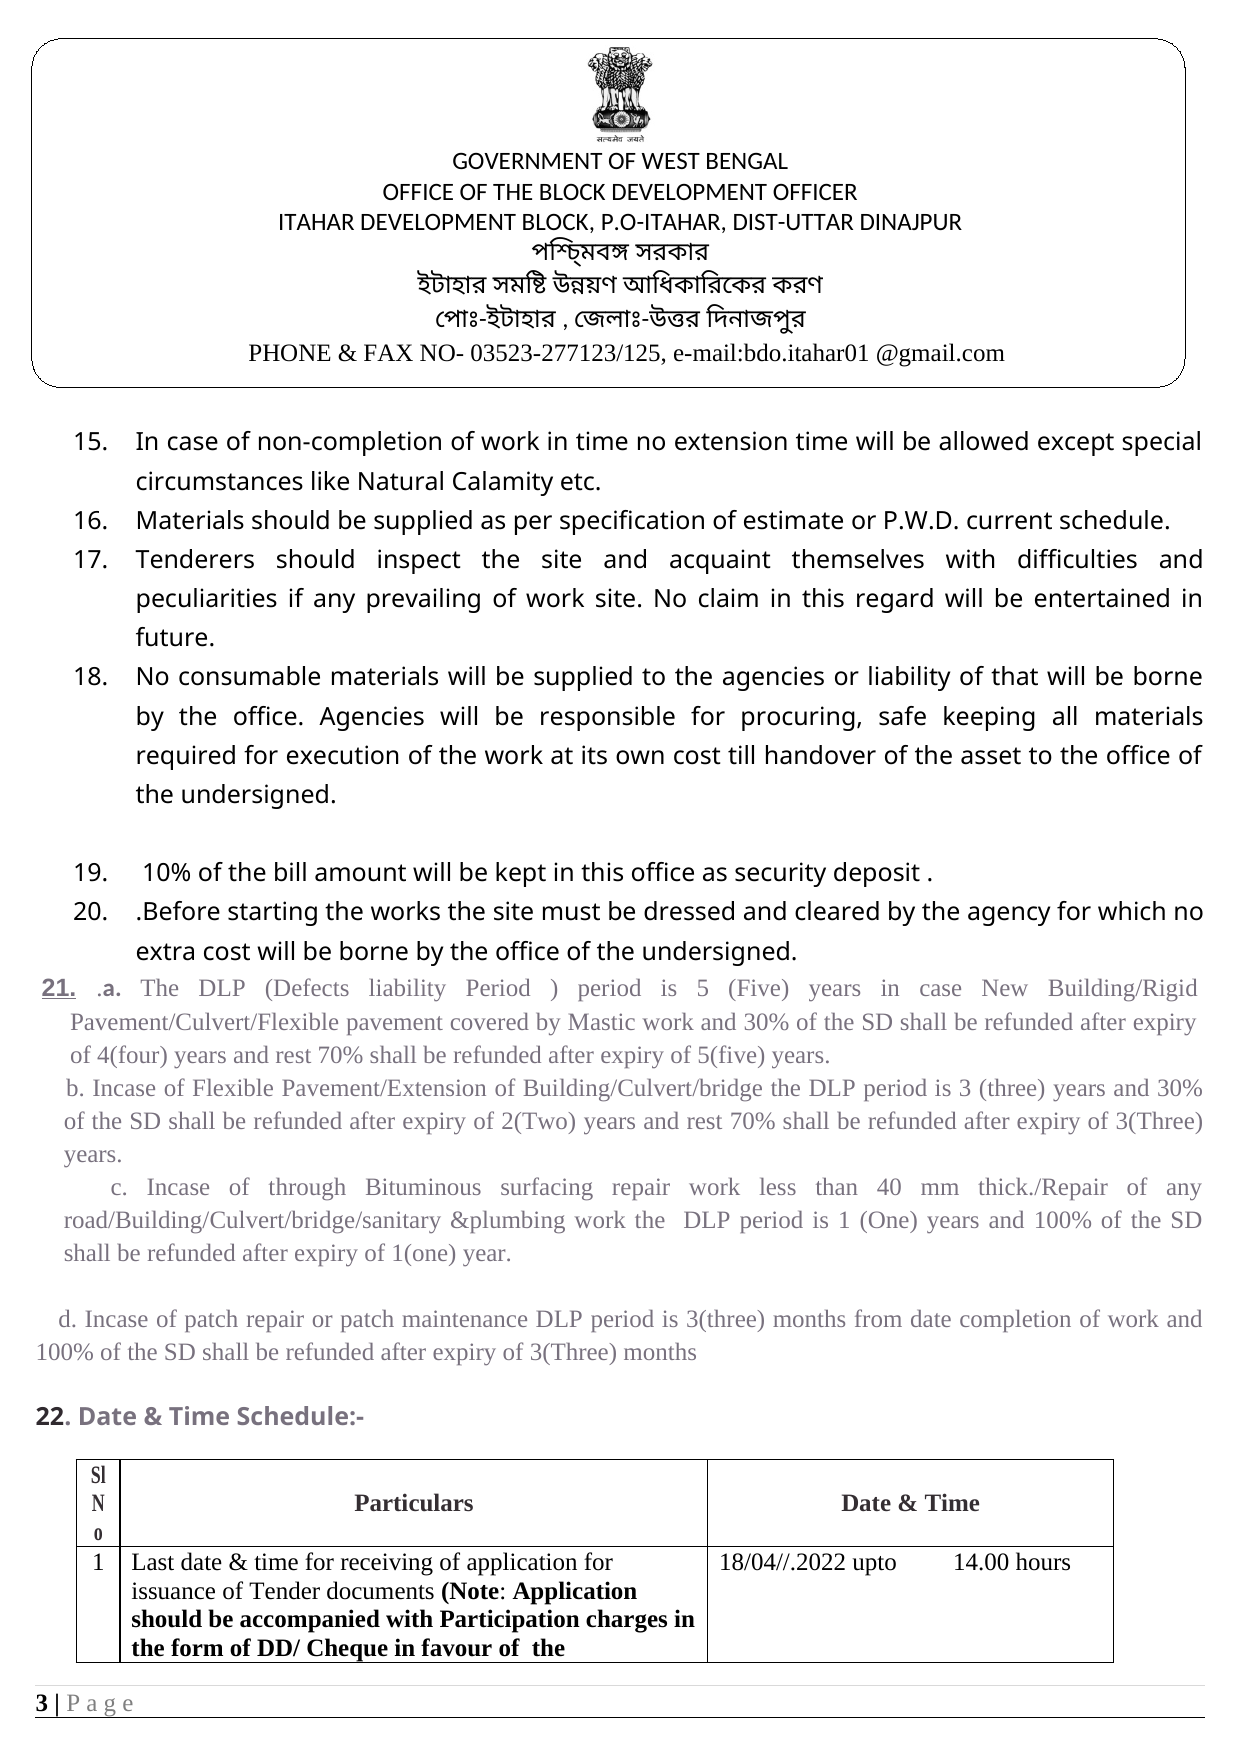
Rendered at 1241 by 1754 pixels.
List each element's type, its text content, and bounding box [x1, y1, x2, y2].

table_cell 18/04//.2022 upto 14.00 hours [708, 1547, 1113, 1662]
table_header Particulars [121, 1460, 707, 1546]
list No consumable materials will be supplied to the agencies or liability of that will be borne by the office. Agencies will be responsible for procuring, safe keeping all materials required for execution of the work at its own cost till handover of the asset to the office of the undersigned. [73, 659, 1205, 811]
list Materials should be supplied as per specification of estimate or P.W.D. current schedule. [73, 502, 1205, 536]
table_header Date & Time [708, 1460, 1113, 1546]
list Tenderers should inspect the site and acquaint themselves with difficulties and peculiarities if any prevailing of work site. No claim in this regard will be entertained in future. [73, 541, 1205, 654]
list In case of non-completion of work in time no extension time will be allowed except special circumstances like Natural Calamity etc. [73, 424, 1205, 497]
text d. Incase of patch repair or patch maintenance DLP period is 3(three) months from date completion of work and 100% of the SD shall be refunded after expiry of 3(Three) months [35, 1304, 1205, 1366]
text 21. .a. The DLP (Defects liability Period ) period is 5 (Five) years in case New Building/Rigid Pavement/Culvert/Flexible pavement covered by Mastic work and 30% of the SD shall be refunded after expiry of 4(four) years and rest 70% shall be refunded after expiry of 5(five) years. [41, 972, 1199, 1069]
table_header Sl No [77, 1460, 119, 1546]
list .Before starting the works the site must be dressed and cleared by the agency for which no extra cost will be borne by the office of the undersigned. [73, 894, 1205, 967]
text b. Incase of Flexible Pavement/Extension of Building/Culvert/bridge the DLP period is 3 (three) years and 30% of the SD shall be refunded after expiry of 2(Two) years and rest 70% shall be refunded after expiry of 3(Three) years. [35, 1073, 1205, 1168]
text 22. Date & Time Schedule:- [35, 1403, 1205, 1431]
list 10% of the bill amount will be kept in this office as security deposit . [73, 855, 1205, 889]
picture [586, 45, 655, 146]
text c. Incase of through Bituminous surfacing repair work less than 40 mm thick./Repair of any road/Building/Culvert/bridge/sanitary &plumbing work the DLP period is 1 (One) years and 100% of the SD shall be refunded after expiry of 1(one) year. [35, 1172, 1205, 1267]
table_cell 1 [77, 1547, 119, 1662]
